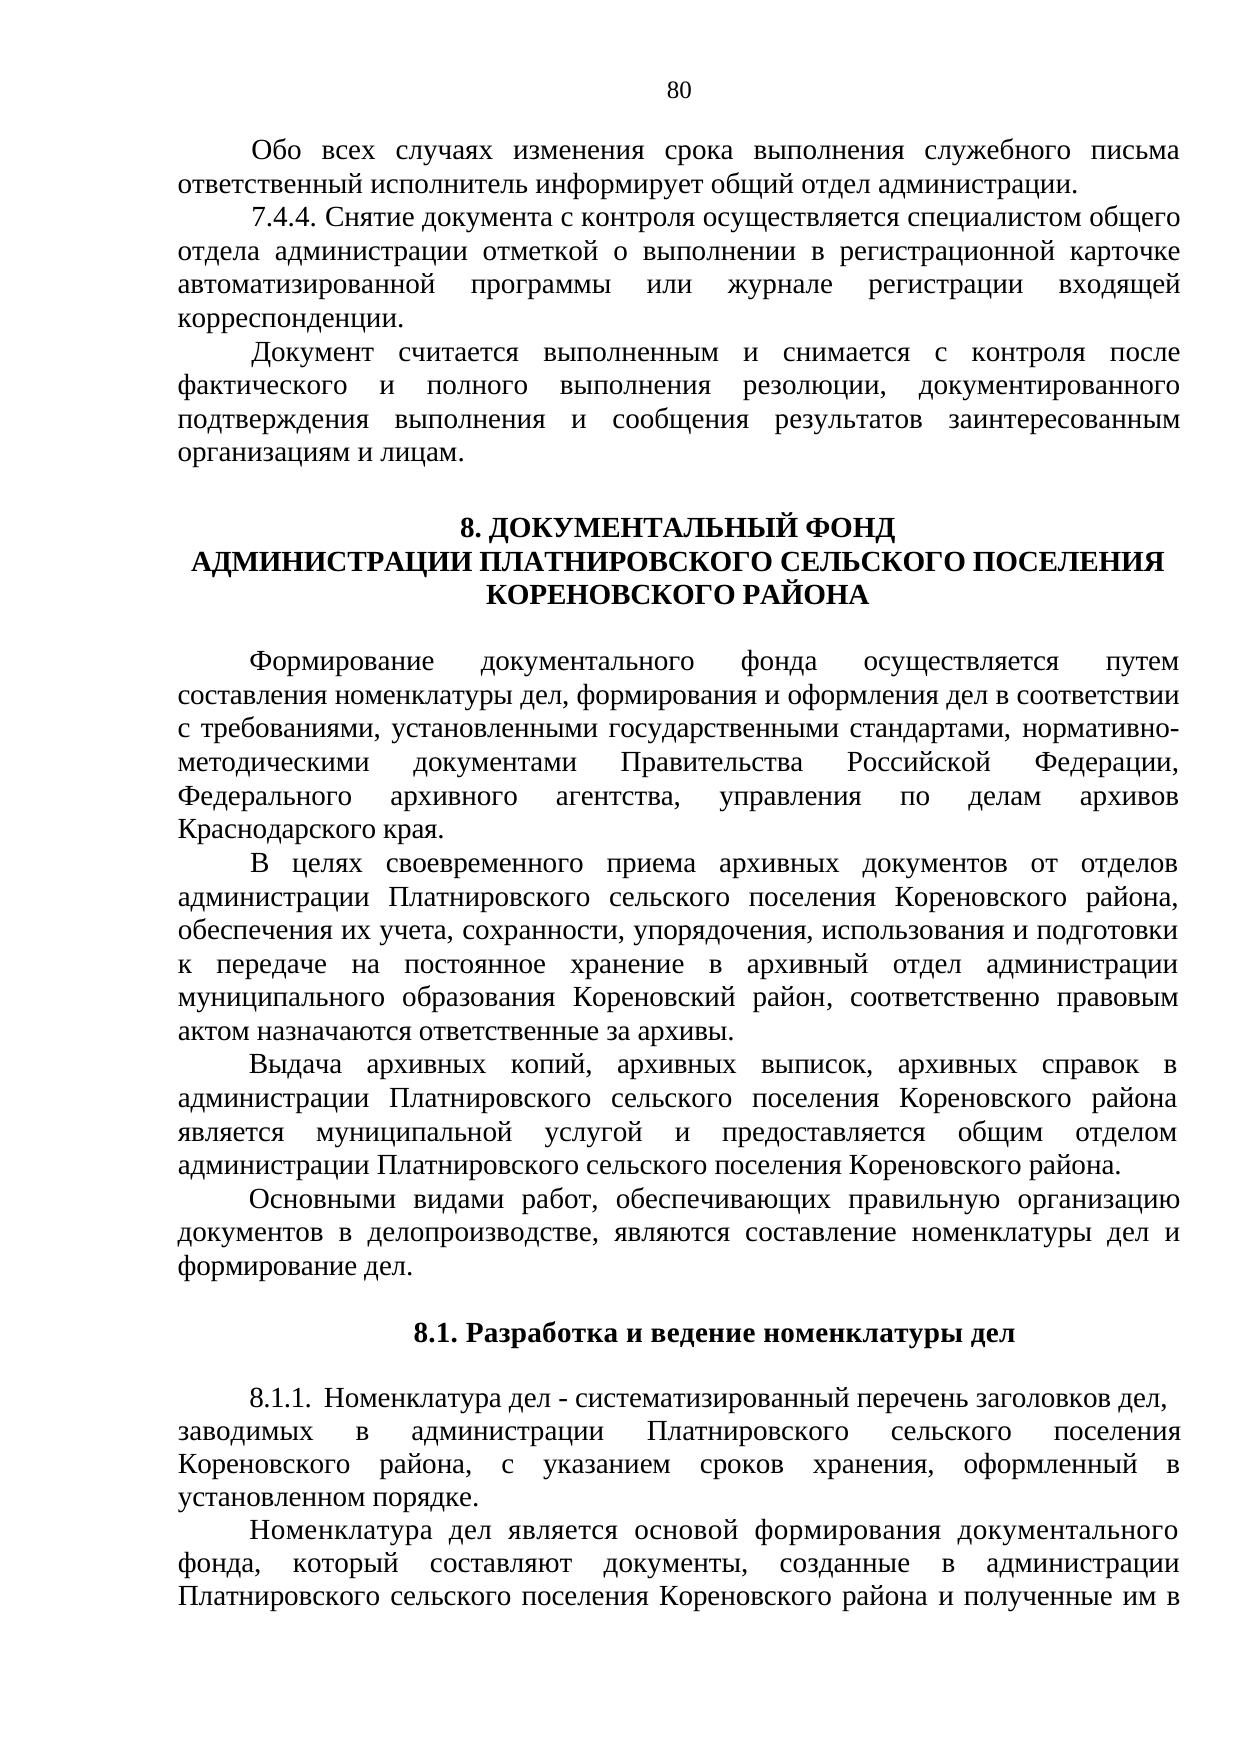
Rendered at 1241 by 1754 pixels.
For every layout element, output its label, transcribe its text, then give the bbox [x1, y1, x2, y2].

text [178, 1513, 1180, 1612]
text Выдача архивных копий, архивных выписок, архивных справок в администрации Платнировского сельского поселения Кореновского района является муниципальной услугой и предоставляется общим отделом администрации Платнировского сельского поселения Кореновского района. [178, 1047, 1178, 1181]
text Документ считается выполненным и снимается с контроля после фактического и полного выполнения резолюции, документированного подтверждения выполнения и сообщения результатов заинтересованным организациям и лицам. [177, 334, 1181, 468]
text АДМИНИСТРАЦИИ ПЛАТНИРОВСКОГО СЕЛЬСКОГО ПОСЕЛЕНИЯ КОРЕНОВСКОГО РАЙОНА [177, 544, 1178, 612]
text 7.4.4. Снятие документа с контроля осуществляется специалистом общего отдела администрации отметкой о выполнении в регистрационной карточке автоматизированной программы или журнале регистрации входящей корреспонденции. [177, 199, 1181, 334]
text Формирование документального фонда осуществляется путем составления номенклатуры дел, формирования и оформления дел в соответствии с требованиями, установленными государственными стандартами, нормативно-методическими документами Правительства Российской Федерации, Федерального архивного агентства, управления по делам архивов Краснодарского края. [177, 644, 1179, 845]
text заводимых в администрации Платнировского сельского поселения Кореновского района, с указанием сроков хранения, оформленный в установленном порядке. [178, 1414, 1181, 1513]
text 8.1.1. Номенклатура дел - систематизированный перечень заголовков дел, [178, 1381, 1181, 1414]
text Обо всех случаях изменения срока выполнения служебного письма ответственный исполнитель информирует общий отдел администрации. [177, 132, 1181, 199]
text В целях своевременного приема архивных документов от отделов администрации Платнировского сельского поселения Кореновского района, обеспечения их учета, сохранности, упорядочения, использования и подготовки к передаче на постоянное хранение в архивный отдел администрации муниципального образования Кореновский район, соответственно правовым актом назначаются ответственные за архивы. [178, 846, 1179, 1047]
text 8. ДОКУМЕНТАЛЬНЫЙ ФОНД [177, 511, 1178, 544]
text 8.1. Разработка и ведение номенклатуры дел [177, 1315, 1181, 1349]
text Основными видами работ, обеспечивающих правильную организацию документов в делопроизводстве, являются составление номенклатуры дел и формирование дел. [177, 1181, 1181, 1282]
